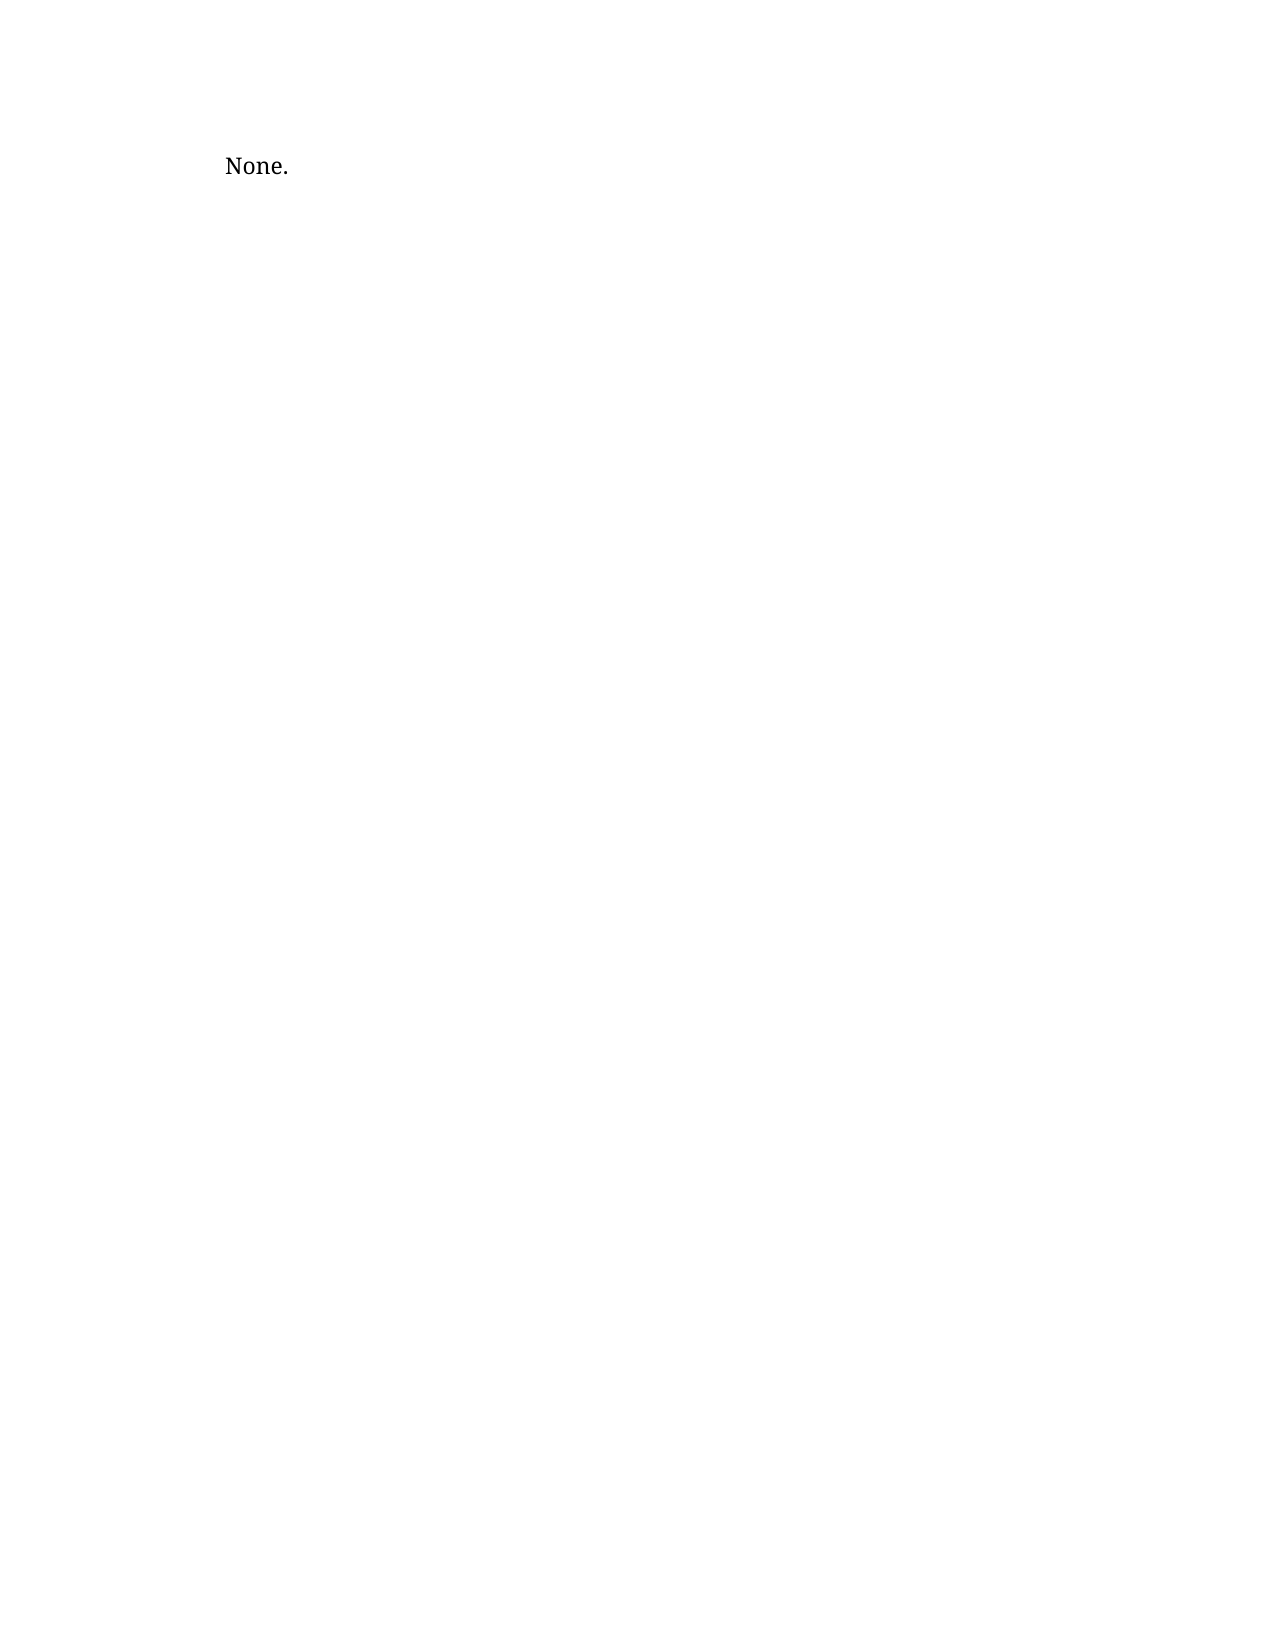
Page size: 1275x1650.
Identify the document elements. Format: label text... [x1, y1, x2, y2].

text None. [225, 150, 1125, 181]
